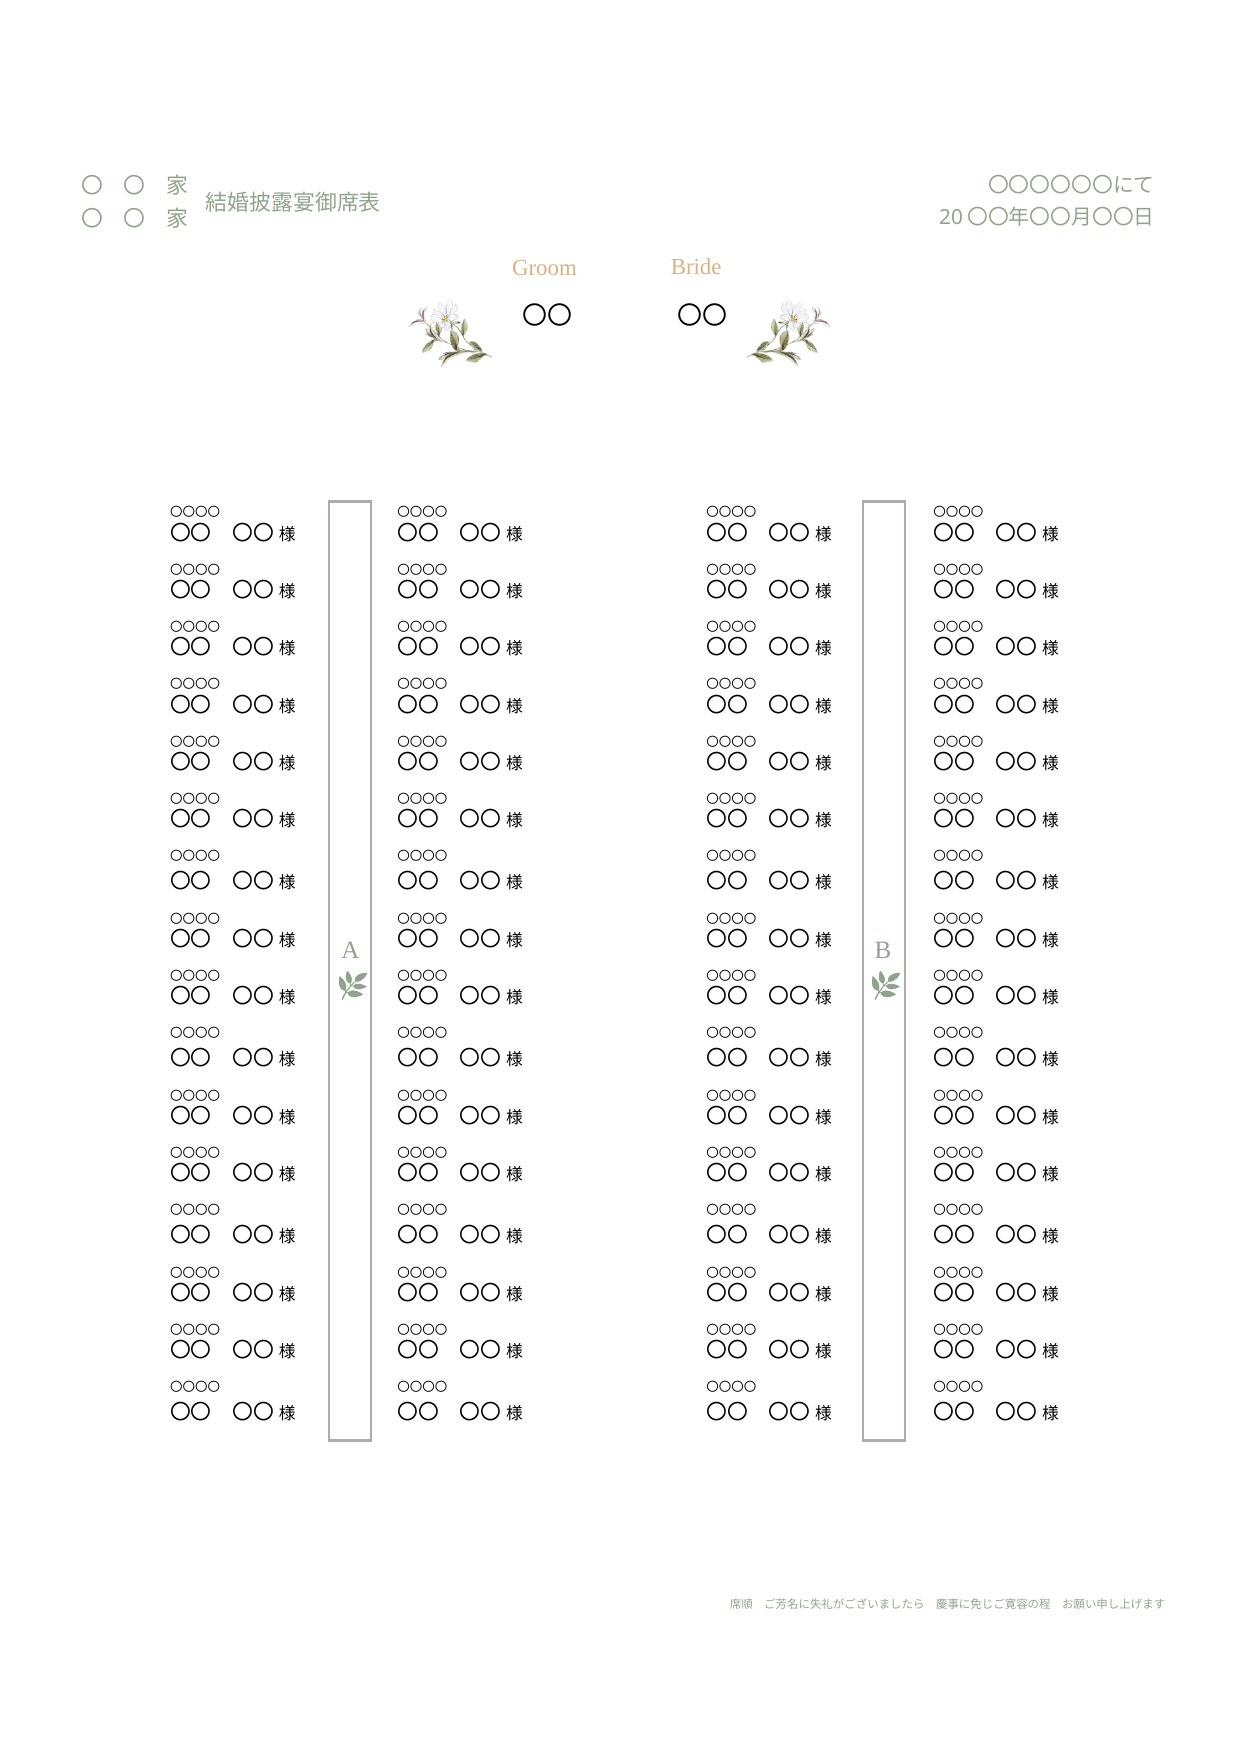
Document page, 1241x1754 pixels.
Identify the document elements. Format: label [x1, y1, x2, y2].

picture [741, 296, 838, 369]
picture [307, 945, 391, 1023]
picture [840, 945, 924, 1023]
picture [401, 296, 498, 369]
picture [879, 950, 887, 957]
